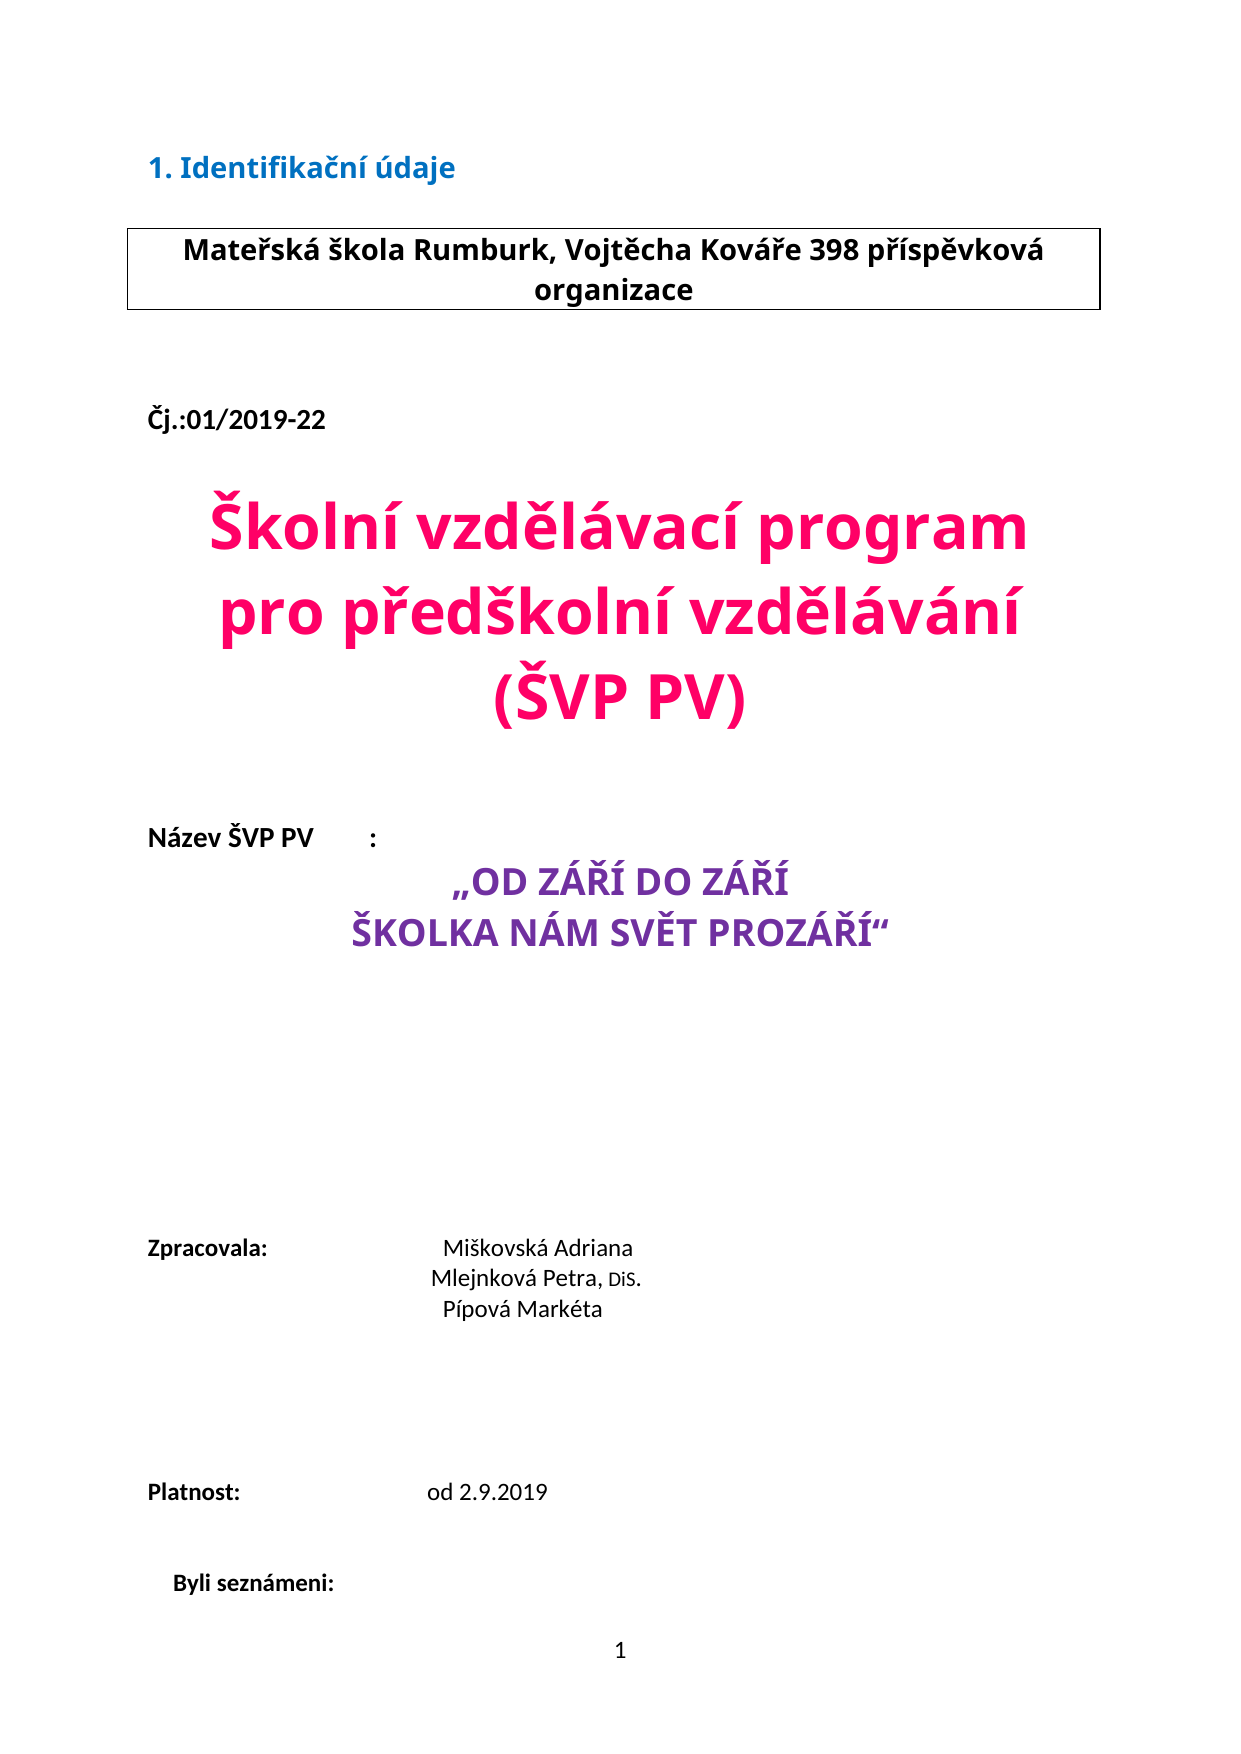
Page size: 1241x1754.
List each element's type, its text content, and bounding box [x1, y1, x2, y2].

text Byli seznámeni: [148, 1567, 1093, 1598]
subtitle 1. Identifikační údaje [148, 148, 1093, 187]
subtitle Školní vzdělávací program [148, 482, 1093, 568]
subtitle ŠKOLKA NÁM SVĚT PROZÁŘÍ“ [148, 906, 1093, 957]
subtitle pro předškolní vzdělávání [148, 568, 1093, 653]
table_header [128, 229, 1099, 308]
text Pípová Markéta [369, 1293, 1093, 1323]
text Mlejnková Petra, DiS. [148, 1262, 1093, 1293]
text Platnost: od 2.9.2019 [148, 1476, 1093, 1506]
subtitle Název ŠVP PV : [148, 819, 1093, 855]
subtitle (ŠVP PV) [148, 653, 1093, 738]
text Zpracovala: Miškovská Adriana [148, 1232, 1093, 1262]
subtitle „OD ZÁŘÍ DO ZÁŘÍ [148, 855, 1093, 906]
text Čj.:01/2019-22 [148, 401, 1093, 437]
